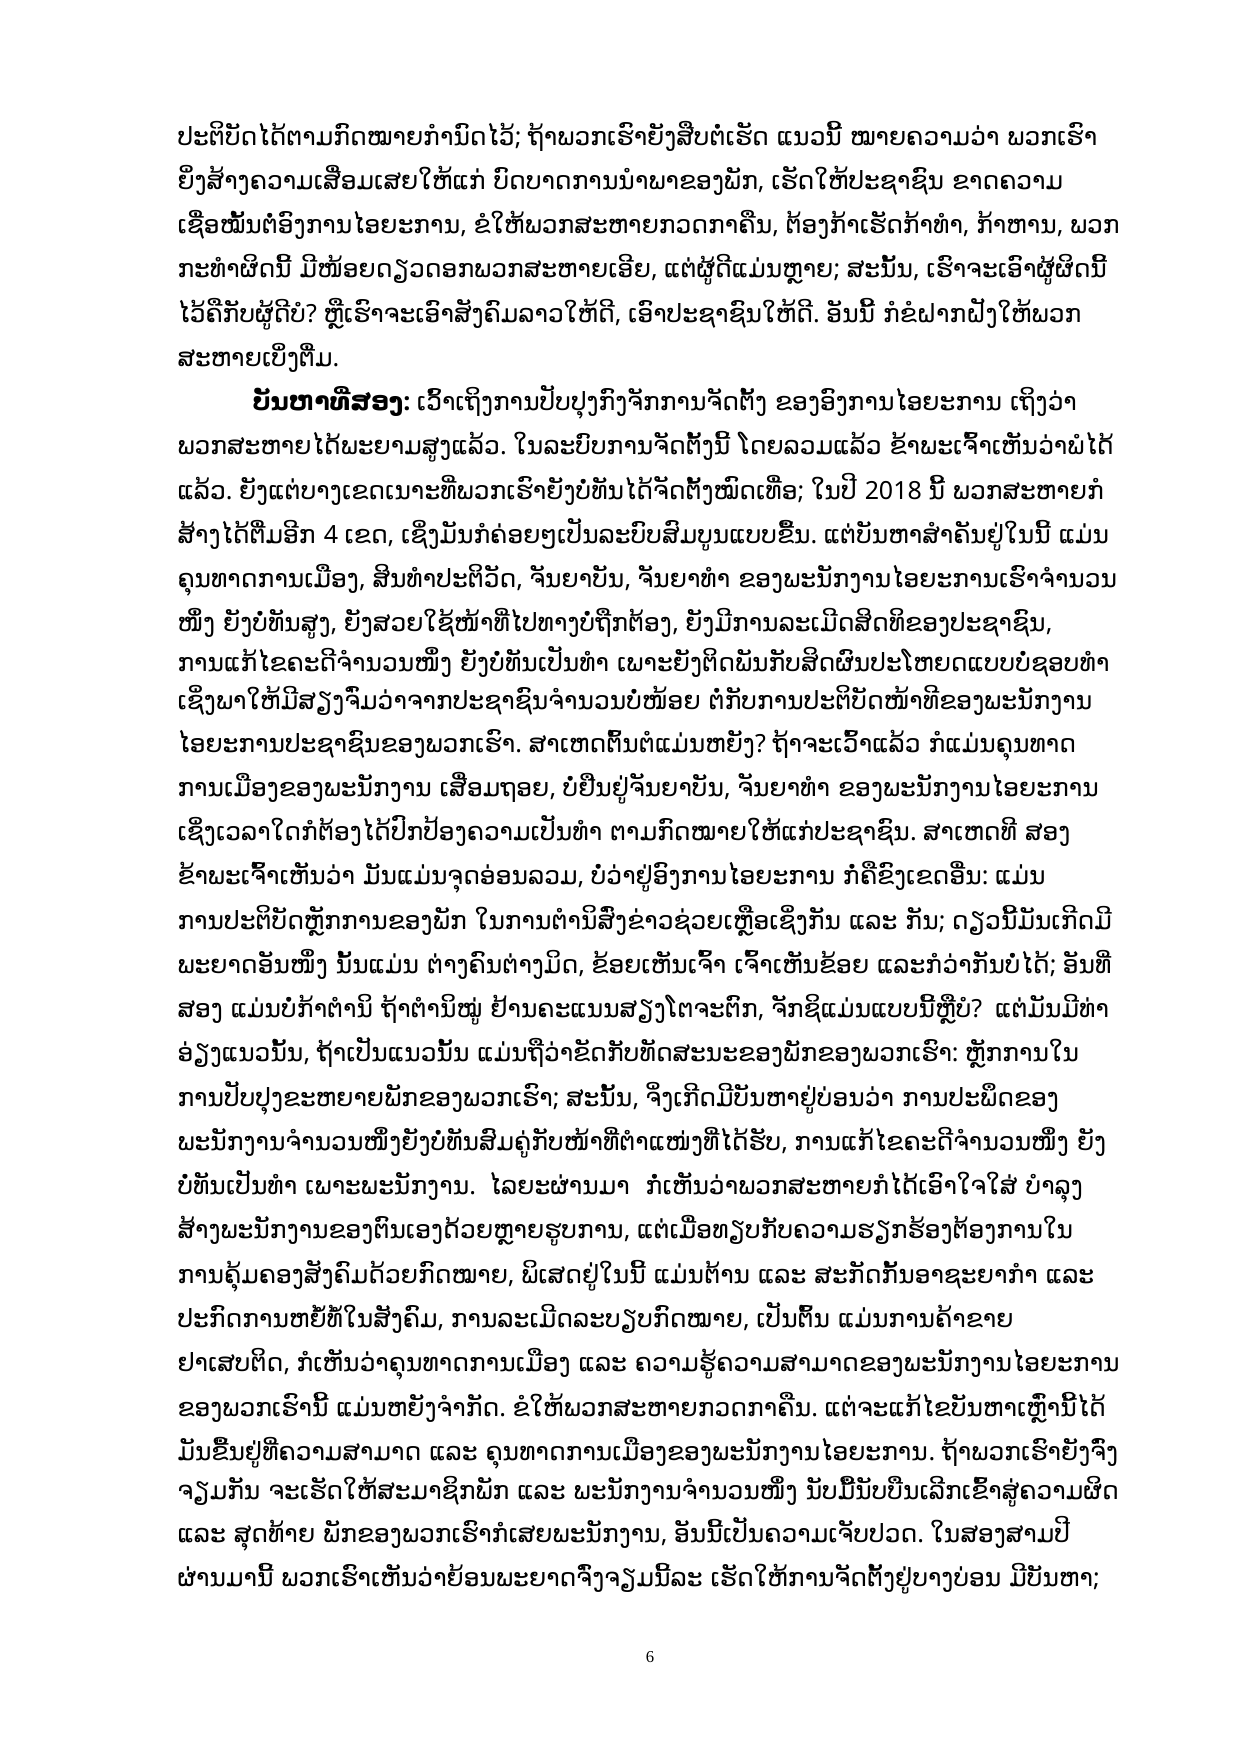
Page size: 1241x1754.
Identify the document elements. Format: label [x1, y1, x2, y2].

text [177, 384, 1122, 1594]
text [177, 118, 1122, 373]
